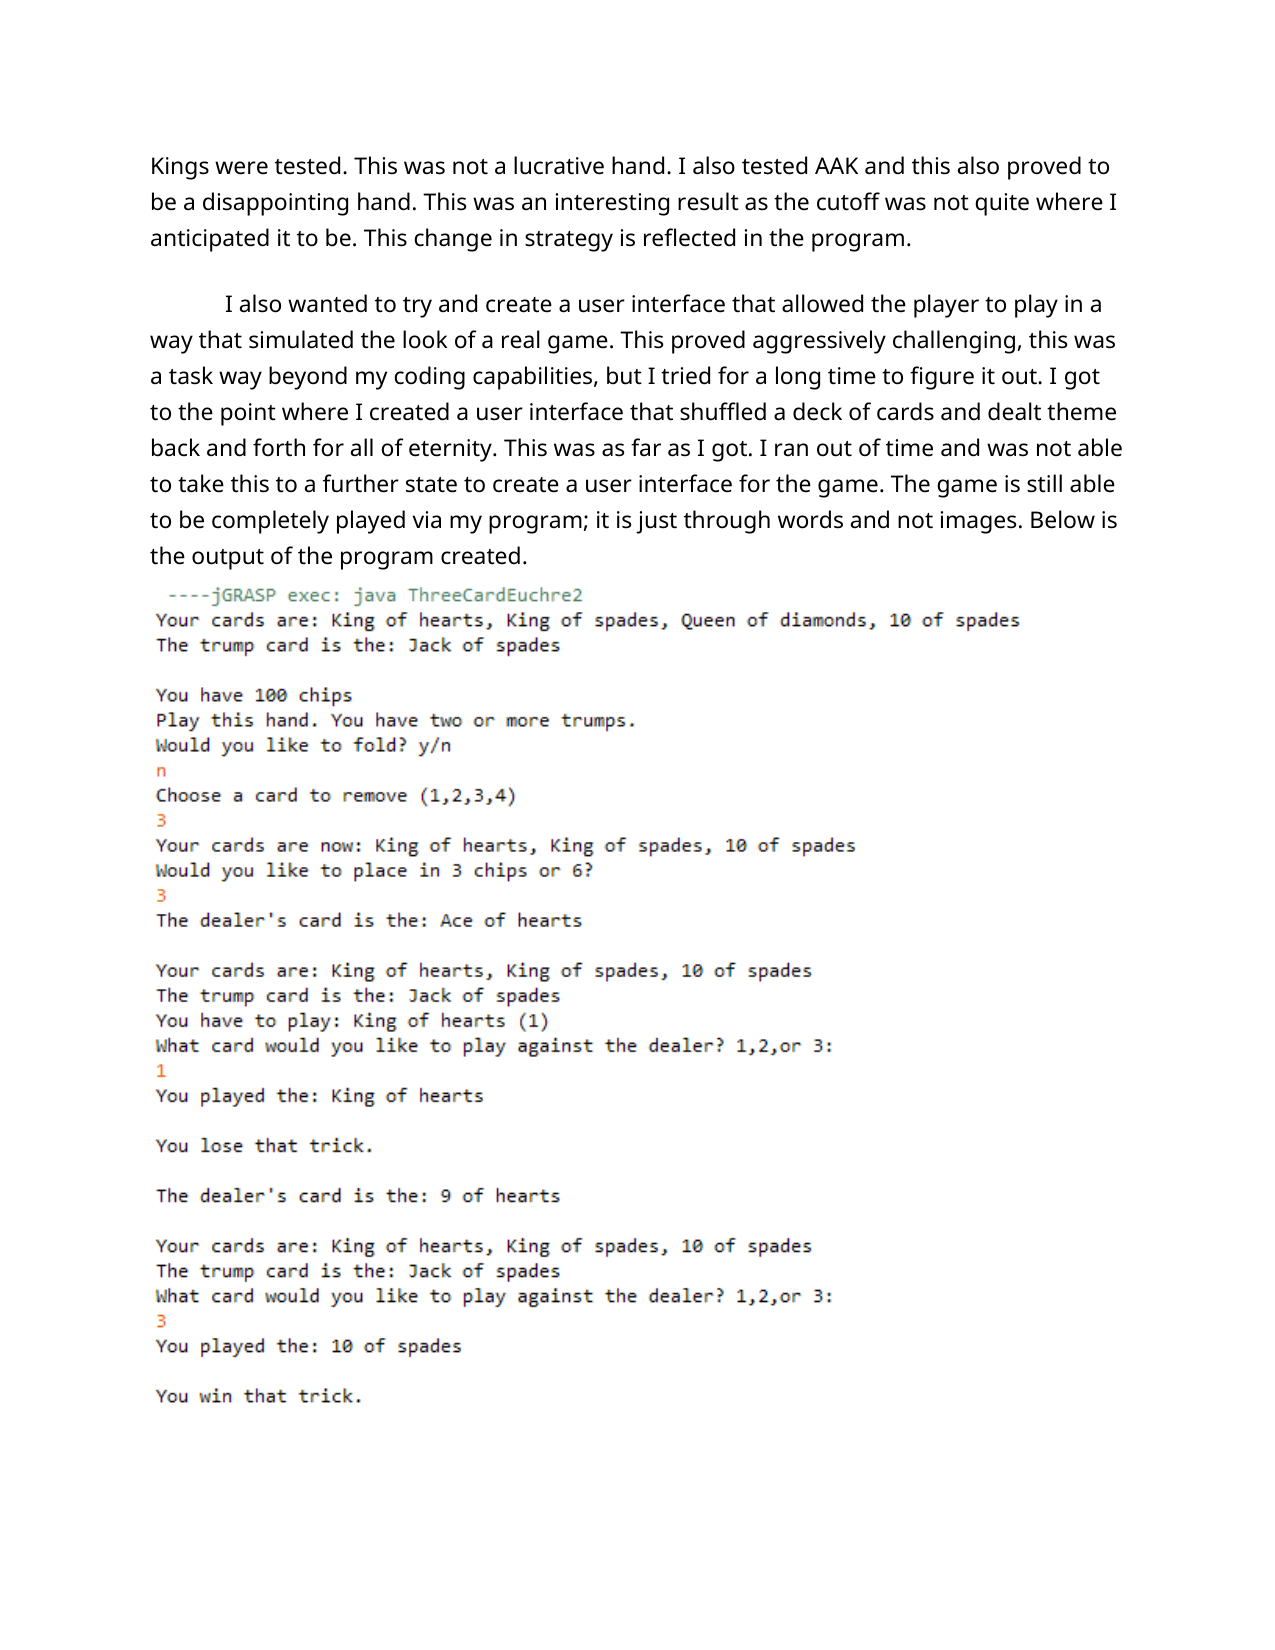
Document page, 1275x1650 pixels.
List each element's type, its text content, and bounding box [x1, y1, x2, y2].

picture [150, 575, 1099, 1423]
text I️ also wanted to try and create a user interface that allowed the player to play in a way that simulated the look of a real game. This proved aggressively challenging, this was a task way beyond my coding capabilities, but I tried for a long time to figure it out. I️ got to the point where I️ created a user interface that shuffled a deck of cards and dealt theme back and forth for all of eternity. This was as far as I️ got. I️ ran out of time and was not able to take this to a further state to create a user interface for the game. The game is still able to be completely played via my program; it is just through words and not images. Below is the output of the program created. [150, 288, 1125, 571]
